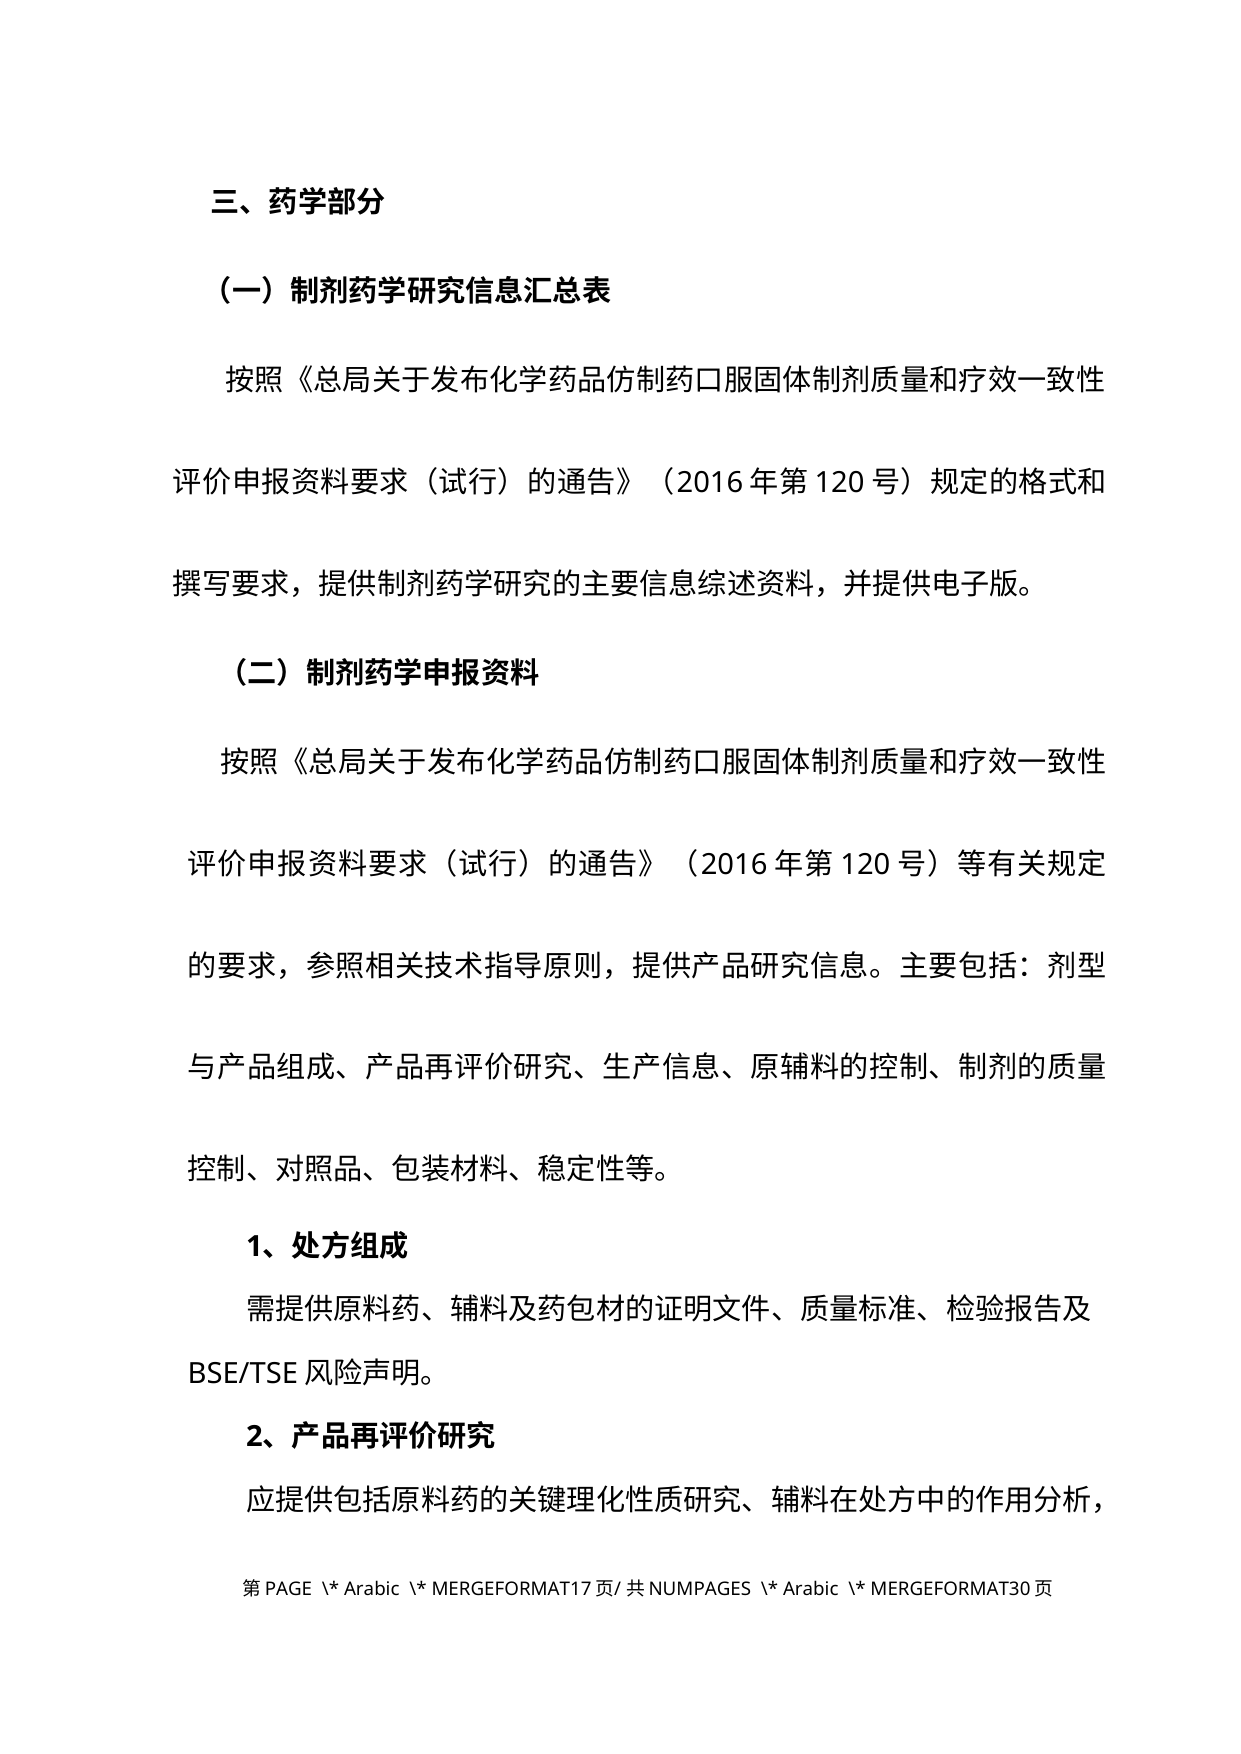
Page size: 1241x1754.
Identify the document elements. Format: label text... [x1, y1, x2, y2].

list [187, 1476, 1107, 1518]
list 三、药学部分 [187, 166, 1107, 233]
list 2、产品再评价研究 [187, 1413, 1107, 1455]
text （二）制剂药学申报资料 [211, 637, 1107, 704]
text 按照《总局关于发布化学药品仿制药口服固体制剂质量和疗效一致性评价申报资料要求（试行）的通告》（2016年第120号）规定的格式和撰写要求，提供制剂药学研究的主要信息综述资料，并提供电子版。 [173, 344, 1107, 615]
text 需提供原料药、辅料及药包材的证明文件、质量标准、检验报告及BSE/TSE风险声明。 [187, 1286, 1107, 1392]
text 按照《总局关于发布化学药品仿制药口服固体制剂质量和疗效一致性评价申报资料要求（试行）的通告》（2016年第120号）等有关规定的要求，参照相关技术指导原则，提供产品研究信息。主要包括：剂型与产品组成、产品再评价研究、生产信息、原辅料的控制、制剂的质量控制、对照品、包装材料、稳定性等。 [187, 726, 1107, 1201]
text 1、处方组成 [187, 1222, 1107, 1264]
list （一）制剂药学研究信息汇总表 [187, 255, 1107, 323]
